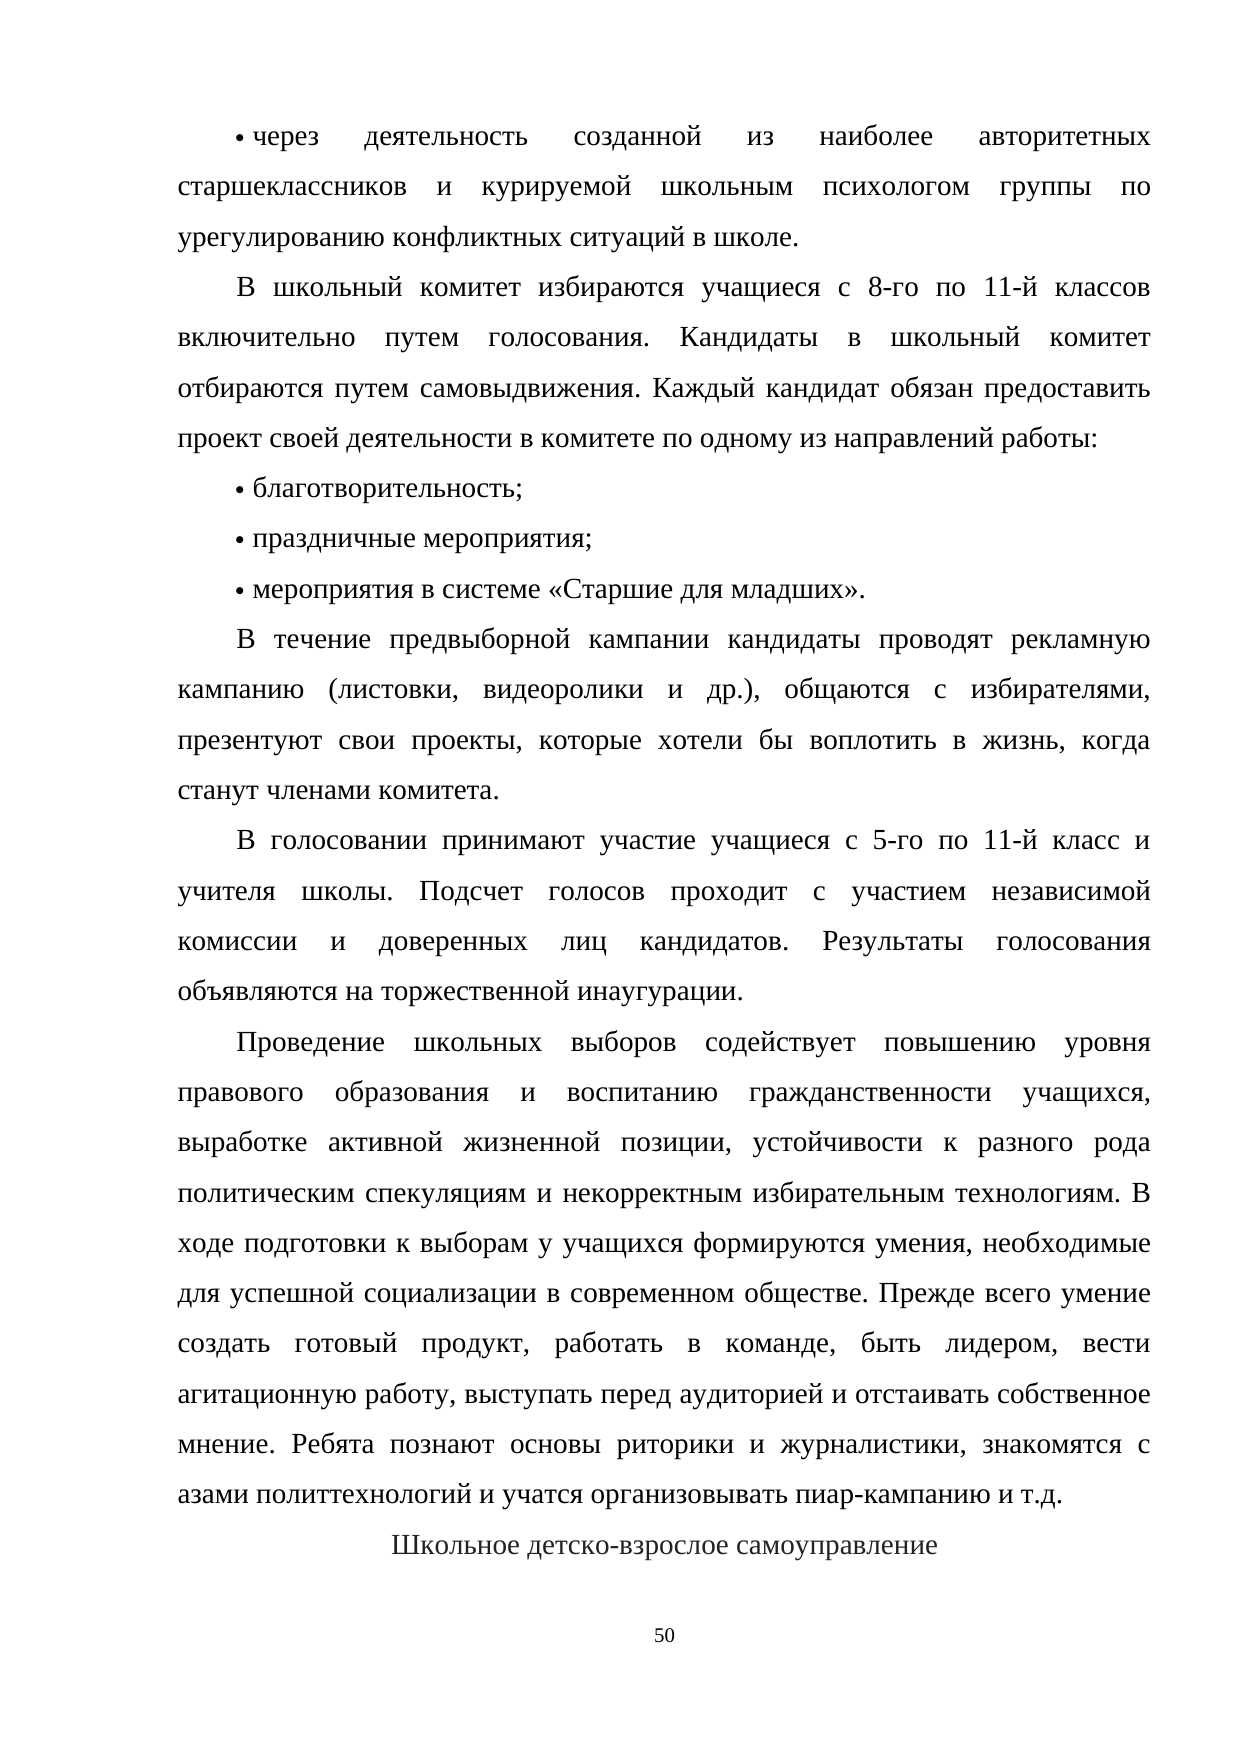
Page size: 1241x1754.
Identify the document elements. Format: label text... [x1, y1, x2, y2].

list праздничные мероприятия; [177, 521, 1152, 554]
list мероприятия в системе «Старшие для младших». [177, 571, 1152, 604]
text Проведение школьных выборов содействует повышению уровня правового образования и воспитанию гражданственности учащихся, выработке активной жизненной позиции, устойчивости к разного рода политическим спекуляциям и некорректным избирательным технологиям. В ходе подготовки к выборам у учащихся формируются умения, необходимые для успешной социализации в современном обществе. Прежде всего умение создать готовый продукт, работать в команде, быть лидером, вести агитационную работу, выступать перед аудиторией и отстаивать собственное мнение. Ребята познают основы риторики и журналистики, знакомятся с азами политтехнологий и учатся организовывать пиар-кампанию и т.д. [177, 1024, 1152, 1510]
text В голосовании принимают участие учащиеся с 5-го по 11-й класс и учителя школы. Подсчет голосов проходит с участием независимой комиссии и доверенных лиц кандидатов. Результаты голосования объявляются на торжественной инаугурации. [177, 822, 1152, 1007]
list через деятельность созданной из наиболее авторитетных старшеклассников и курируемой школьным психологом группы по урегулированию конфликтных ситуаций в школе. [177, 118, 1152, 252]
text Школьное детско-взрослое самоуправление [177, 1527, 1152, 1560]
text В школьный комитет избираются учащиеся с 8-го по 11-й классов включительно путем голосования. Кандидаты в школьный комитет отбираются путем самовыдвижения. Каждый кандидат обязан предоставить проект своей деятельности в комитете по одному из направлений работы: [177, 269, 1152, 453]
text В течение предвыборной кампании кандидаты проводят рекламную кампанию (листовки, видеоролики и др.), общаются с избирателями, презентуют свои проекты, которые хотели бы воплотить в жизнь, когда станут членами комитета. [177, 621, 1152, 806]
list благотворительность; [177, 470, 1152, 504]
